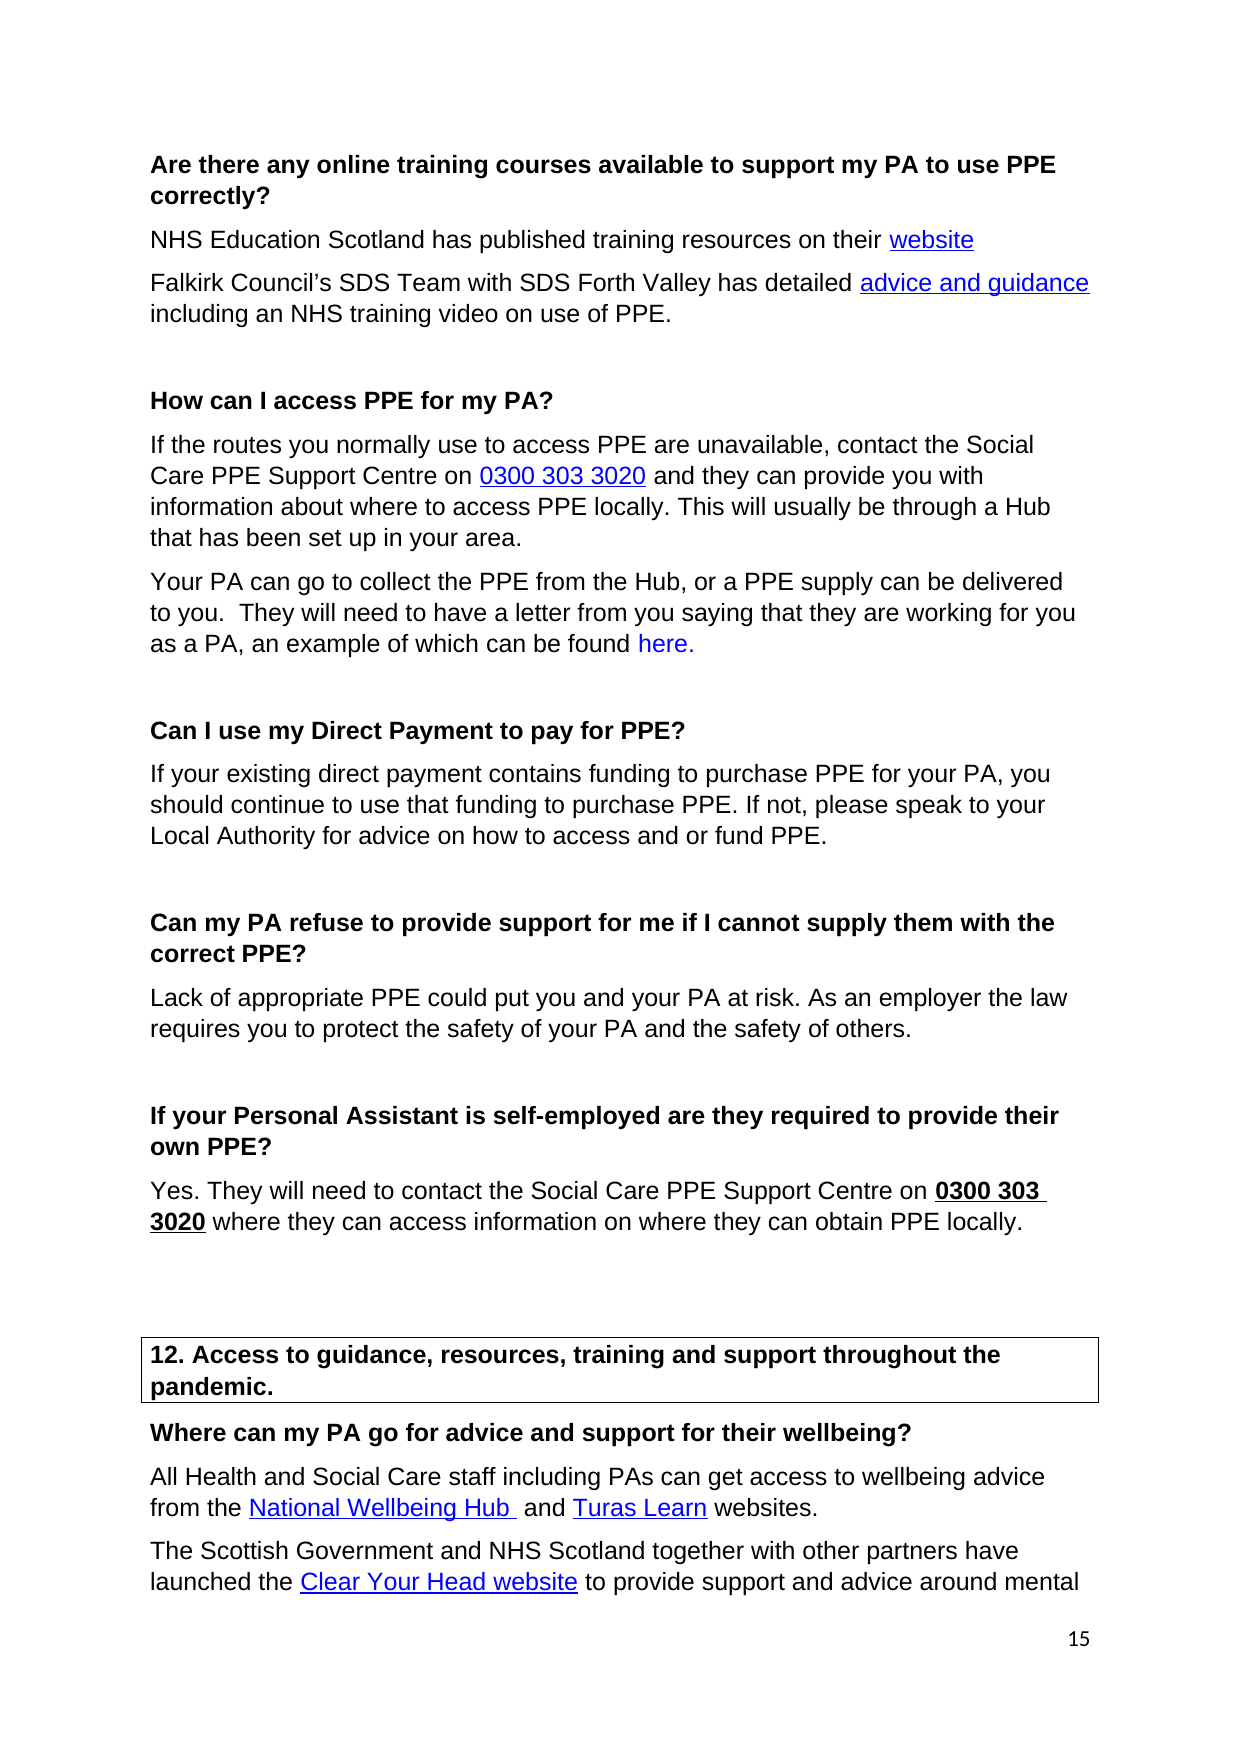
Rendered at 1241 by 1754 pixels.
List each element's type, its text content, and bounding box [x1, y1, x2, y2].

text If your existing direct payment contains funding to purchase PPE for your PA, you should continue to use that funding to purchase PPE. If not, please speak to your Local Authority for advice on how to access and or fund PPE. [150, 759, 1090, 850]
text Falkirk Council’s SDS Team with SDS Forth Valley has detailed advice and guidance including an NHS training video on use of PPE. [150, 268, 1090, 328]
text Are there any online training courses available to support my PA to use PPE correctly? [150, 150, 1090, 210]
text Yes. They will need to contact the Social Care PPE Support Centre on 0300 303 3020 where they can access information on where they can obtain PPE locally. [150, 1176, 1090, 1235]
text Can my PA refuse to provide support for me if I cannot supply them with the correct PPE? [150, 908, 1090, 968]
text Where can my PA go for advice and support for their wellbeing? [150, 1418, 1090, 1447]
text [150, 1536, 1090, 1596]
text How can I access PPE for my PA? [150, 386, 1090, 415]
text NHS Education Scotland has published training resources on their website [150, 224, 1090, 253]
text All Health and Social Care staff including PAs can get access to wellbeing advice from the National Wellbeing Hub and Turas Learn websites. [150, 1462, 1090, 1521]
text Lack of appropriate PPE could put you and your PA at risk. As an employer the law requires you to protect the safety of your PA and the safety of others. [150, 983, 1090, 1043]
text Your PA can go to collect the PPE from the Hub, or a PPE supply can be delivered to you. They will need to have a letter from you saying that they are working for you as a PA, an example of which can be found here. [150, 566, 1090, 657]
text If the routes you normally use to access PPE are unavailable, contact the Social Care PPE Support Centre on 0300 303 3020 and they can provide you with information about where to access PPE locally. This will usually be through a Hub that has been set up in your area. [150, 430, 1090, 552]
text ​​Can I use my Direct Payment to pay for PPE? [150, 716, 1090, 744]
text 12. Access to guidance, resources, training and support throughout the pandemic. [142, 1338, 1098, 1402]
text If your Personal Assistant is self-employed are they required to provide their own PPE? [150, 1101, 1090, 1161]
